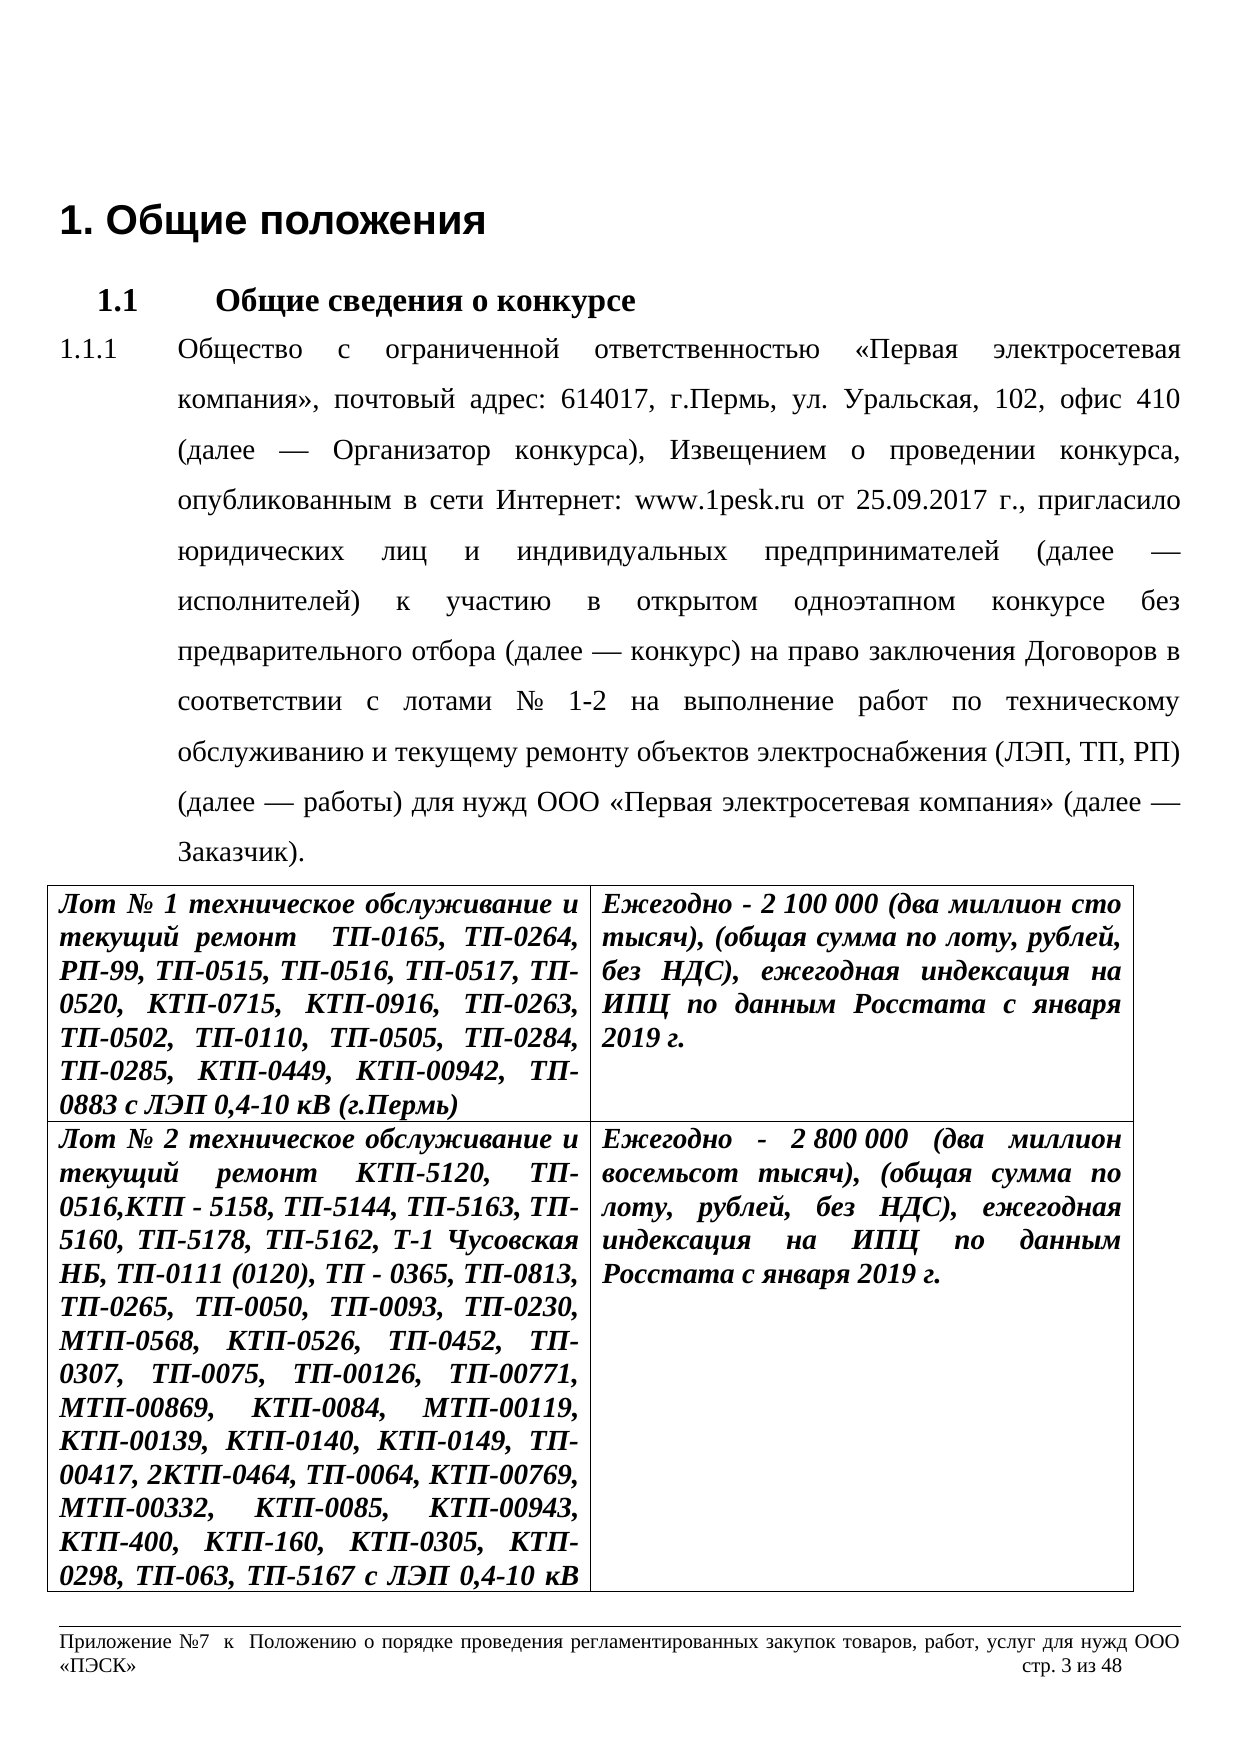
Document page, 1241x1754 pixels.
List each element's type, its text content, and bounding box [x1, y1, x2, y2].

subtitle Общие сведения о конкурсе [97, 281, 1181, 319]
text Общество с ограниченной ответственностью «Первая электросетевая компания», почтовый адрес: 614017, г.Пермь, ул. Уральская, 102, офис 410 (далее — Организатор конкурса), Извещением о проведении конкурса, опубликованным в сети Интернет: www.1pesk.ru от 25.09.2017 г., пригласило юридических лиц и индивидуальных предпринимателей (далее — исполнителей) к участию в открытом одноэтапном конкурсе без предварительного отбора (далее — конкурс) на право заключения Договоров в соответствии с лотами № 1-2 на выполнение работ по техническому обслуживанию и текущему ремонту объектов электроснабжения (ЛЭП, ТП, РП) (далее — работы) для нужд ООО «Первая электросетевая компания» (далее — Заказчик). [59, 331, 1181, 868]
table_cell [591, 1122, 1133, 1591]
subtitle 1. Общие положения [59, 195, 1181, 243]
table_header Ежегодно - 2 100 000 (два миллион сто тысяч), (общая сумма по лоту, рублей, без НДС), ежегодная индексация на ИПЦ по данным Росстата с января 2019 г. [591, 886, 1133, 1121]
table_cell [48, 1122, 590, 1591]
table_header Лот № 1 техническое обслуживание и текущий ремонт ТП-0165, ТП-0264, РП-99, ТП-0515, ТП-0516, ТП-0517, ТП-0520, КТП-0715, КТП-0916, ТП-0263, ТП-0502, ТП-0110, ТП-0505, ТП-0284, ТП-0285, КТП-0449, КТП-00942, ТП-0883 с ЛЭП 0,4-10 кВ (г.Пермь) [48, 886, 590, 1121]
